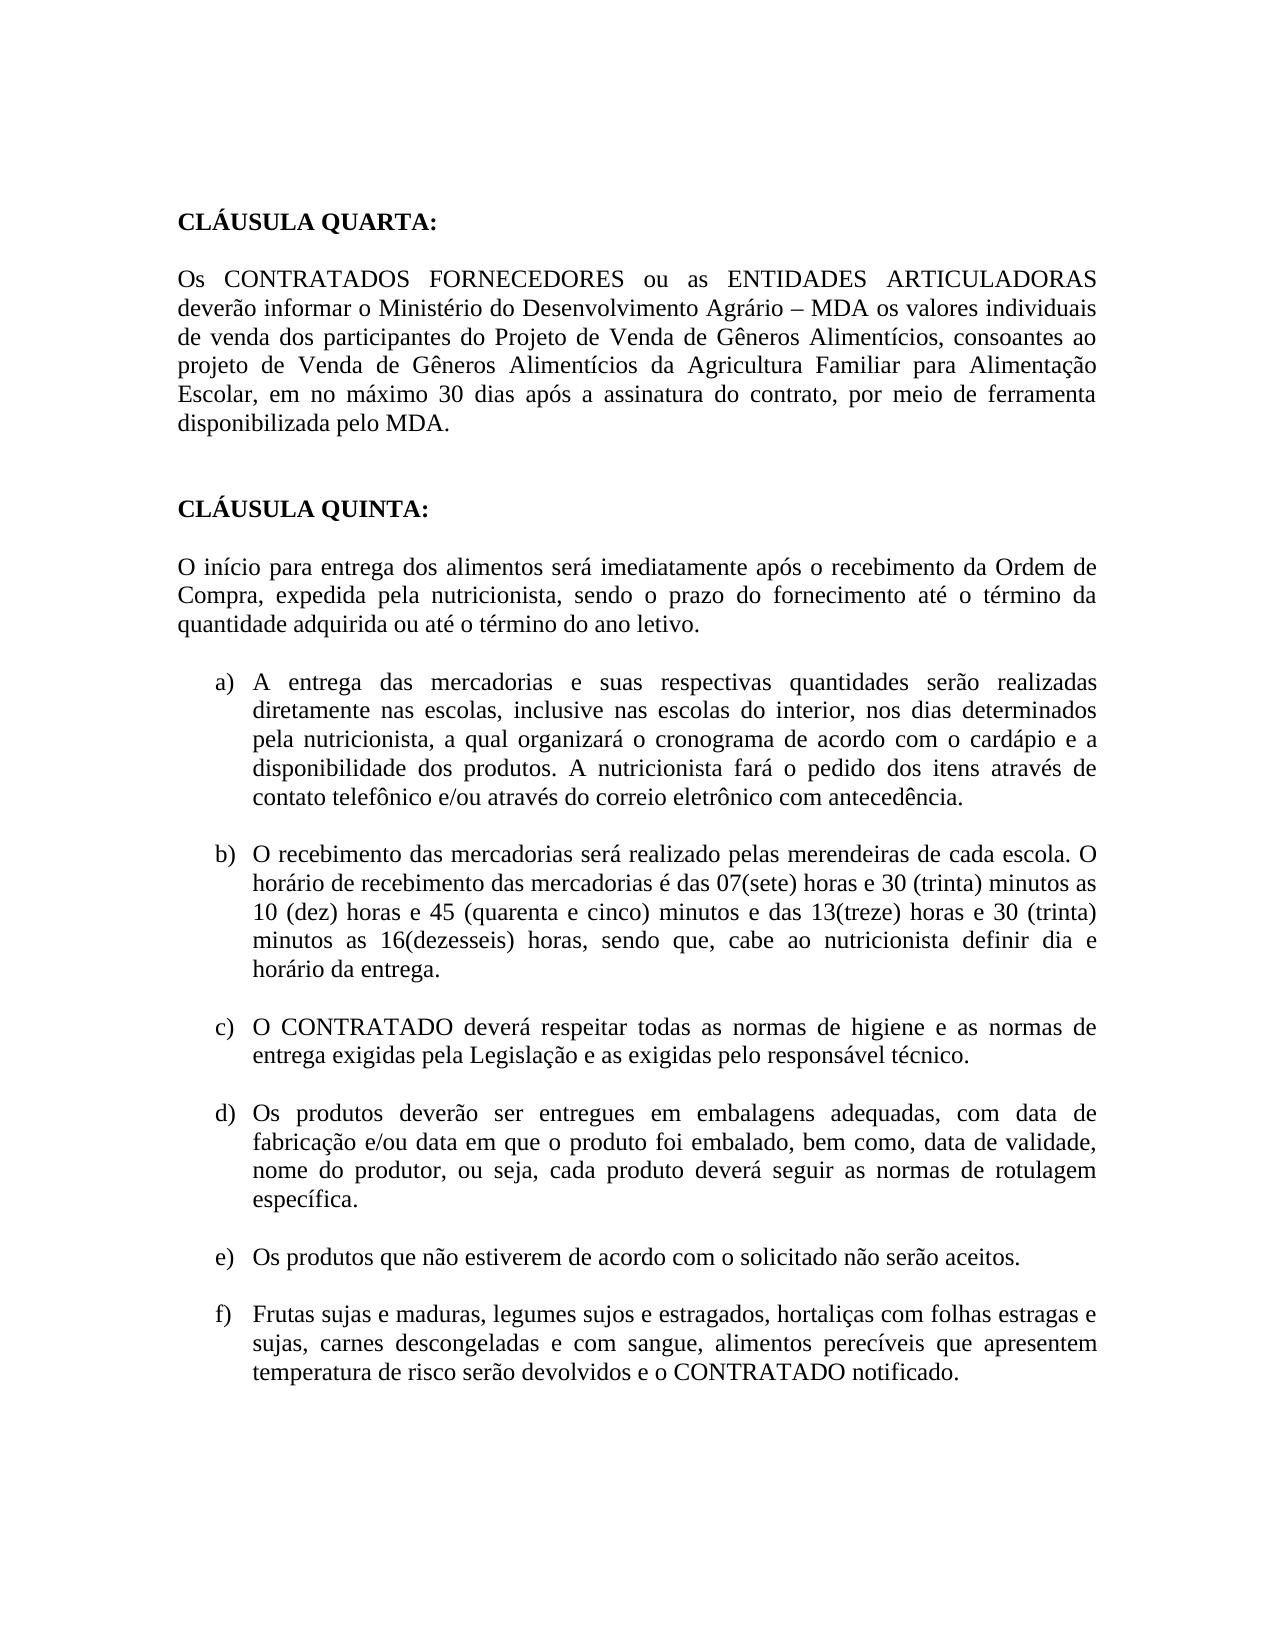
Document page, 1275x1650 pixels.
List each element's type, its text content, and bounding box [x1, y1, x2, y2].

list Frutas sujas e maduras, legumes sujos e estragados, hortaliças com folhas estragas e sujas, carnes descongeladas e com sangue, alimentos perecíveis que apresentem temperatura de risco serão devolvidos e o CONTRATADO notificado. [215, 1299, 1098, 1386]
list O CONTRATADO deverá respeitar todas as normas de higiene e as normas de entrega exigidas pela Legislação e as exigidas pelo responsável técnico. [215, 1012, 1098, 1069]
list O recebimento das mercadorias será realizado pelas merendeiras de cada escola. O horário de recebimento das mercadorias é das 07(sete) horas e 30 (trinta) minutos as 10 (dez) horas e 45 (quarenta e cinco) minutos e das 13(treze) horas e 30 (trinta) minutos as 16(dezesseis) horas, sendo que, cabe ao nutricionista definir dia e horário da entrega. [215, 839, 1098, 983]
list A entrega das mercadorias e suas respectivas quantidades serão realizadas diretamente nas escolas, inclusive nas escolas do interior, nos dias determinados pela nutricionista, a qual organizará o cronograma de acordo com o cardápio e a disponibilidade dos produtos. A nutricionista fará o pedido dos itens através de contato telefônico e/ou através do correio eletrônico com antecedência. [215, 667, 1098, 811]
list Os produtos deverão ser entregues em embalagens adequadas, com data de fabricação e/ou data em que o produto foi embalado, bem como, data de validade, nome do produtor, ou seja, cada produto deverá seguir as normas de rotulagem específica. [215, 1098, 1098, 1213]
list Os produtos que não estiverem de acordo com o solicitado não serão aceitos. [215, 1242, 1098, 1271]
text Os CONTRATADOS FORNECEDORES ou as ENTIDADES ARTICULADORAS deverão informar o Ministério do Desenvolvimento Agrário – MDA os valores individuais de venda dos participantes do Projeto de Venda de Gêneros Alimentícios, consoantes ao projeto de Venda de Gêneros Alimentícios da Agricultura Familiar para Alimentação Escolar, em no máximo 30 dias após a assinatura do contrato, por meio de ferramenta disponibilizada pelo MDA. [177, 264, 1098, 437]
text CLÁUSULA QUINTA: [177, 494, 1098, 523]
text CLÁUSULA QUARTA: [177, 207, 1098, 236]
text O início para entrega dos alimentos será imediatamente após o recebimento da Ordem de Compra, expedida pela nutricionista, sendo o prazo do fornecimento até o término da quantidade adquirida ou até o término do ano letivo. [177, 552, 1098, 638]
